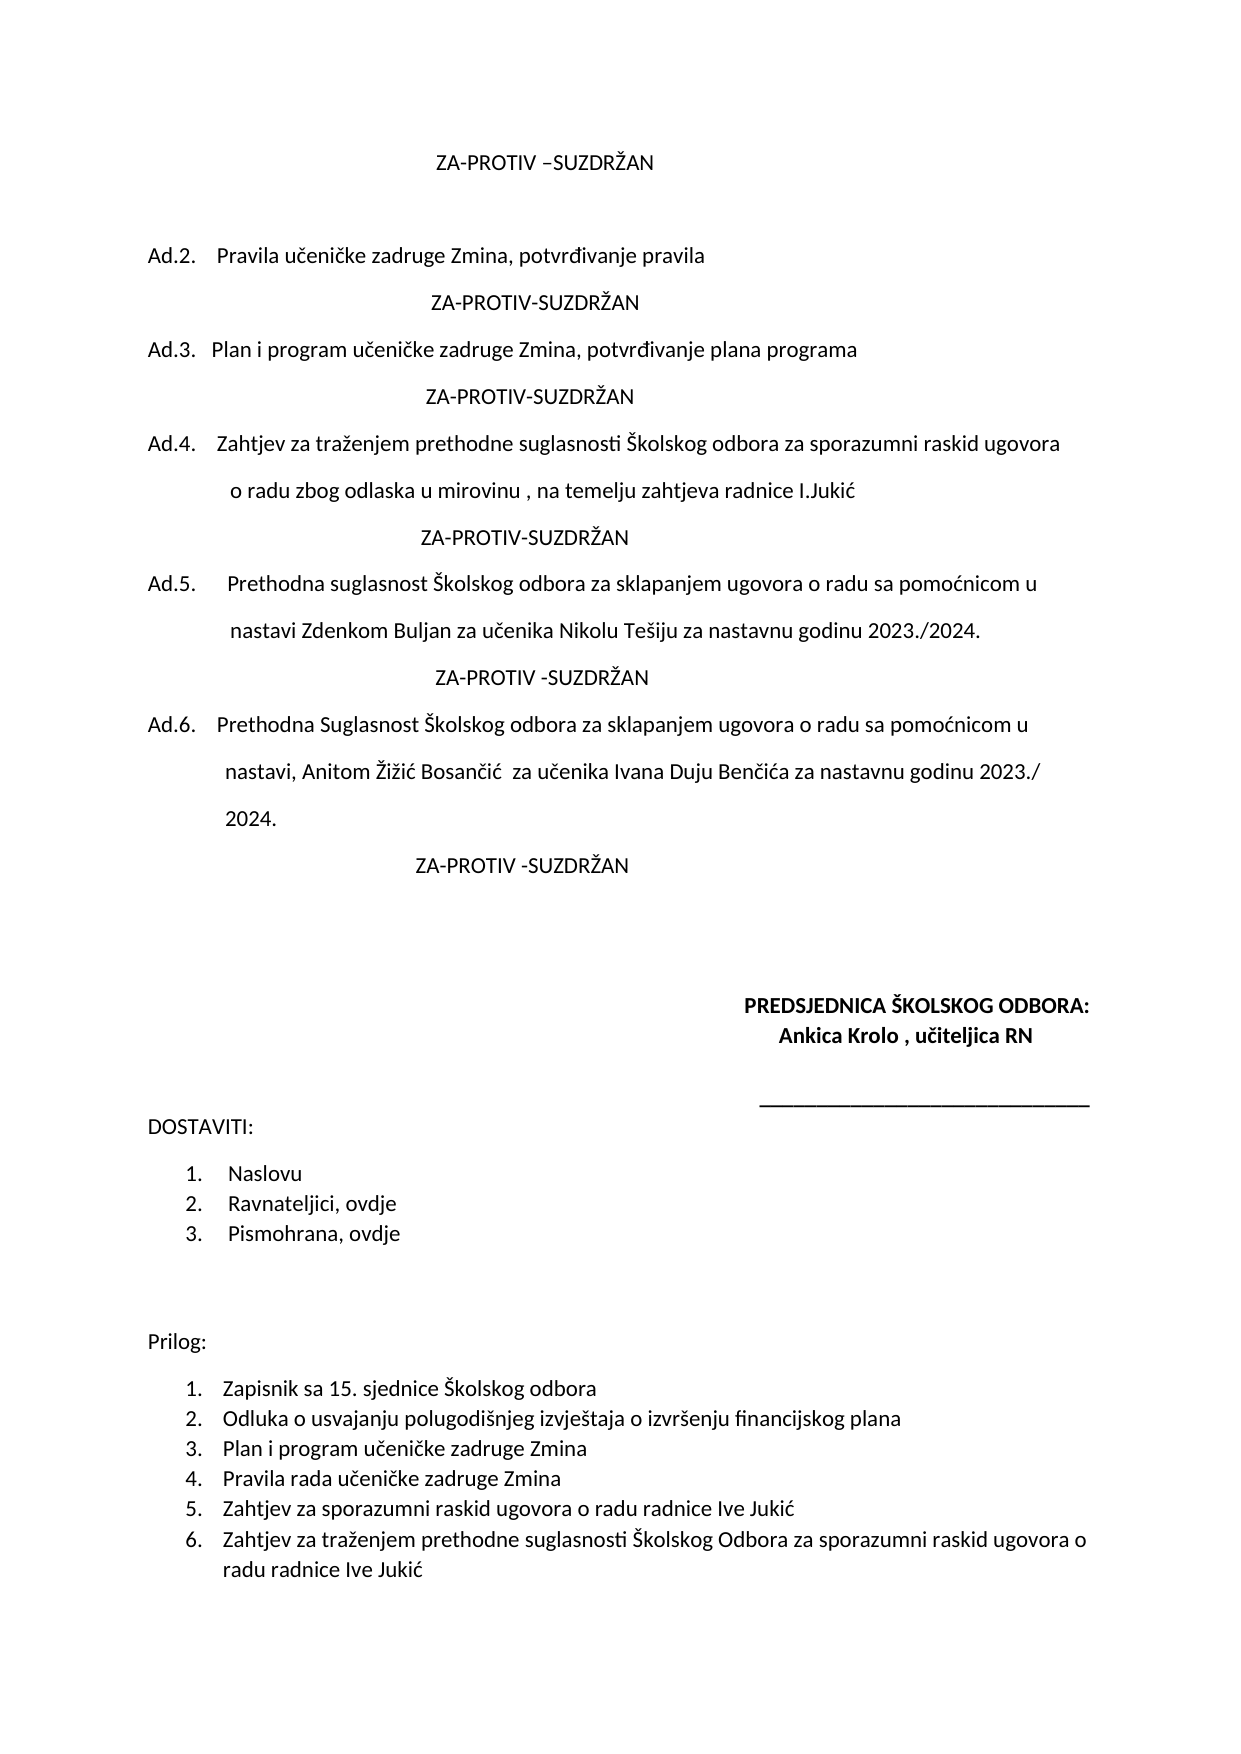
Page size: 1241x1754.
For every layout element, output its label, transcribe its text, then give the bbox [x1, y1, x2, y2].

text ZA-PROTIV –SUZDRŽAN [148, 148, 1093, 176]
list Pravila rada učeničke zadruge Zmina [185, 1464, 1093, 1492]
text 2024. [148, 804, 1093, 832]
text ZA-PROTIV-SUZDRŽAN [148, 523, 1093, 551]
list Pismohrana, ovdje [185, 1219, 1093, 1247]
list Zapisnik sa 15. sjednice Školskog odbora [185, 1374, 1093, 1402]
text o radu zbog odlaska u mirovinu , na temelju zahtjeva radnice I.Jukić [148, 476, 1093, 504]
text Ad.6. Prethodna Suglasnost Školskog odbora za sklapanjem ugovora o radu sa pomoćnicom u [148, 710, 1093, 738]
text ZA-PROTIV -SUZDRŽAN [148, 663, 1093, 691]
list Zahtjev za traženjem prethodne suglasnosti Školskog Odbora za sporazumni raskid ugovora o radu radnice Ive Jukić [185, 1525, 1093, 1583]
text Ad.3. Plan i program učeničke zadruge Zmina, potvrđivanje plana programa [148, 335, 1093, 363]
text Ad.4. Zahtjev za traženjem prethodne suglasnosti Školskog odbora za sporazumni raskid ugovora [148, 429, 1093, 457]
text ZA-PROTIV -SUZDRŽAN [148, 851, 1093, 879]
list Naslovu [185, 1159, 1093, 1187]
text PREDSJEDNICA ŠKOLSKOG ODBORA: [148, 991, 1093, 1019]
text Ankica Krolo , učiteljica RN [148, 1022, 1093, 1049]
text Prilog: [148, 1327, 1093, 1355]
list Odluka o usvajanju polugodišnjeg izvještaja o izvršenju financijskog plana [185, 1404, 1093, 1432]
text Ad.5. Prethodna suglasnost Školskog odbora za sklapanjem ugovora o radu sa pomoćnicom u [148, 569, 1093, 597]
text nastavi, Anitom Žižić Bosančić za učenika Ivana Duju Benčića za nastavnu godinu 2023./ [148, 757, 1093, 785]
text ZA-PROTIV-SUZDRŽAN [148, 382, 1093, 410]
text Ad.2. Pravila učeničke zadruge Zmina, potvrđivanje pravila [148, 241, 1093, 269]
text ZA-PROTIV-SUZDRŽAN [148, 288, 1093, 316]
text nastavi Zdenkom Buljan za učenika Nikolu Tešiju za nastavnu godinu 2023./2024. [148, 616, 1093, 644]
list Plan i program učeničke zadruge Zmina [185, 1434, 1093, 1462]
text DOSTAVITI: [148, 1112, 1093, 1140]
text _____________________________ [148, 1082, 1093, 1110]
list Zahtjev za sporazumni raskid ugovora o radu radnice Ive Jukić [185, 1494, 1093, 1522]
list Ravnateljici, ovdje [185, 1189, 1093, 1217]
